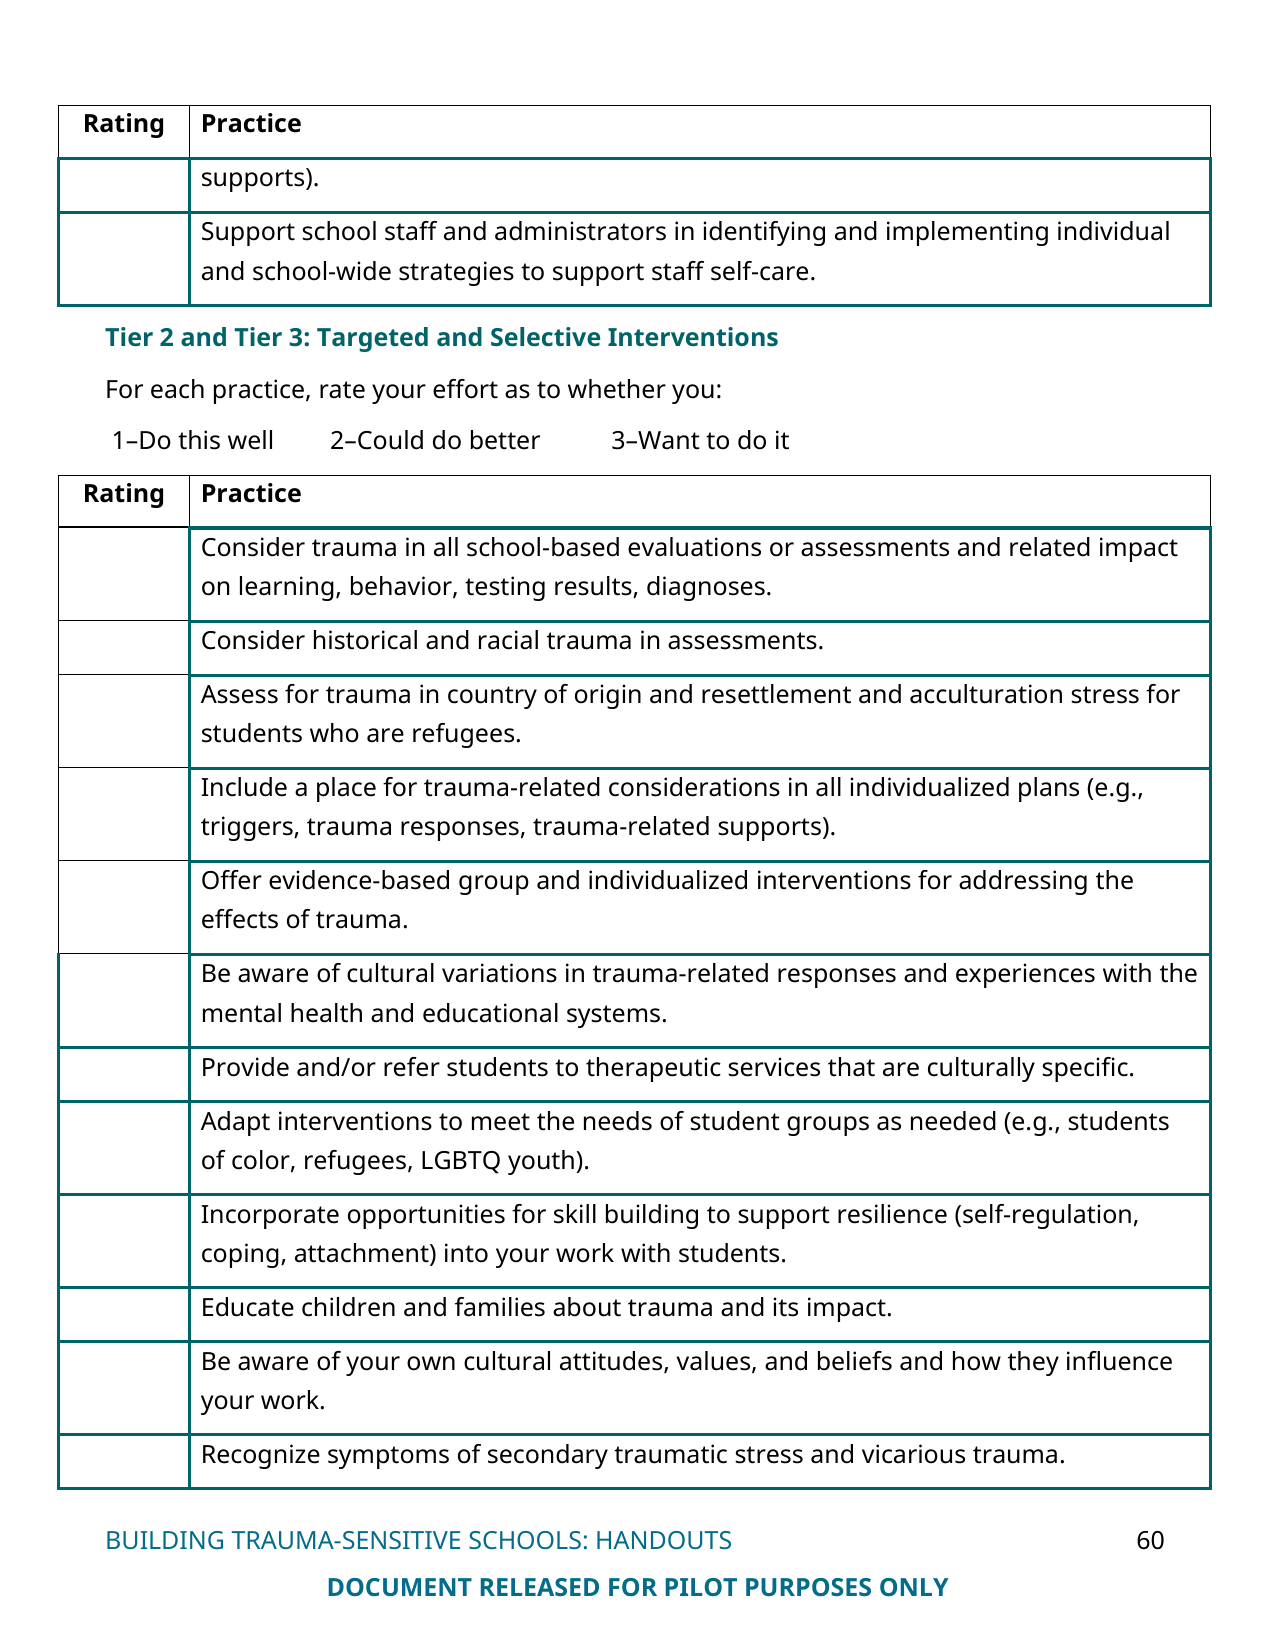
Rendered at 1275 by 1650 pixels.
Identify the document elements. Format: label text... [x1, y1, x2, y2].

table_cell [59, 768, 188, 860]
table_cell Educate children and families about trauma and its impact. [191, 1289, 1209, 1340]
subtitle Tier 2 and Tier 3: Targeted and Selective Interventions [105, 319, 1170, 354]
table_cell [60, 1289, 188, 1340]
table_cell Consider historical and racial trauma in assessments. [191, 623, 1209, 673]
table_cell [59, 675, 188, 767]
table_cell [191, 160, 1209, 211]
table_cell [59, 528, 188, 619]
table_cell [60, 1196, 188, 1286]
table_header Rating [59, 106, 189, 157]
table_cell Include a place for trauma-related considerations in all individualized plans (e.g., triggers, trauma responses, trauma-related supports). [191, 770, 1209, 860]
table_cell Incorporate opportunities for skill building to support resilience (self-regulation, coping, attachment) into your work with students. [191, 1196, 1209, 1286]
table_cell Provide and/or refer students to therapeutic services that are culturally specific. [191, 1049, 1209, 1100]
table_cell Adapt interventions to meet the needs of student groups as needed (e.g., students of color, refugees, LGBTQ youth). [191, 1103, 1209, 1193]
table_cell Offer evidence-based group and individualized interventions for addressing the effects of trauma. [191, 863, 1209, 953]
table_cell [60, 160, 188, 211]
text For each practice, rate your effort as to whether you: [105, 371, 1170, 405]
table_cell [60, 1103, 188, 1193]
table_cell Be aware of your own cultural attitudes, values, and beliefs and how they influence your work. [191, 1343, 1209, 1433]
table_cell [59, 621, 188, 673]
text 1–Do this well 2–Could do better 3–Want to do it [105, 423, 1170, 457]
table_cell Support school staff and administrators in identifying and implementing individual and school-wide strategies to support staff self-care. [191, 214, 1209, 304]
table_header Practice [190, 106, 1210, 157]
table_cell [59, 861, 188, 953]
table_header Rating [59, 476, 189, 526]
table_cell [60, 954, 188, 1046]
table_cell Assess for trauma in country of origin and resettlement and acculturation stress for students who are refugees. [191, 677, 1209, 767]
table_cell [60, 214, 188, 304]
table_cell [60, 1343, 188, 1433]
table_cell [60, 1436, 188, 1487]
table_cell Consider trauma in all school-based evaluations or assessments and related impact on learning, behavior, testing results, diagnoses. [191, 530, 1209, 619]
table_cell [60, 1049, 188, 1100]
table_cell Be aware of cultural variations in trauma-related responses and experiences with the mental health and educational systems. [191, 956, 1209, 1046]
table_cell Recognize symptoms of secondary traumatic stress and vicarious trauma. [191, 1436, 1209, 1487]
table_header Practice [190, 476, 1210, 526]
